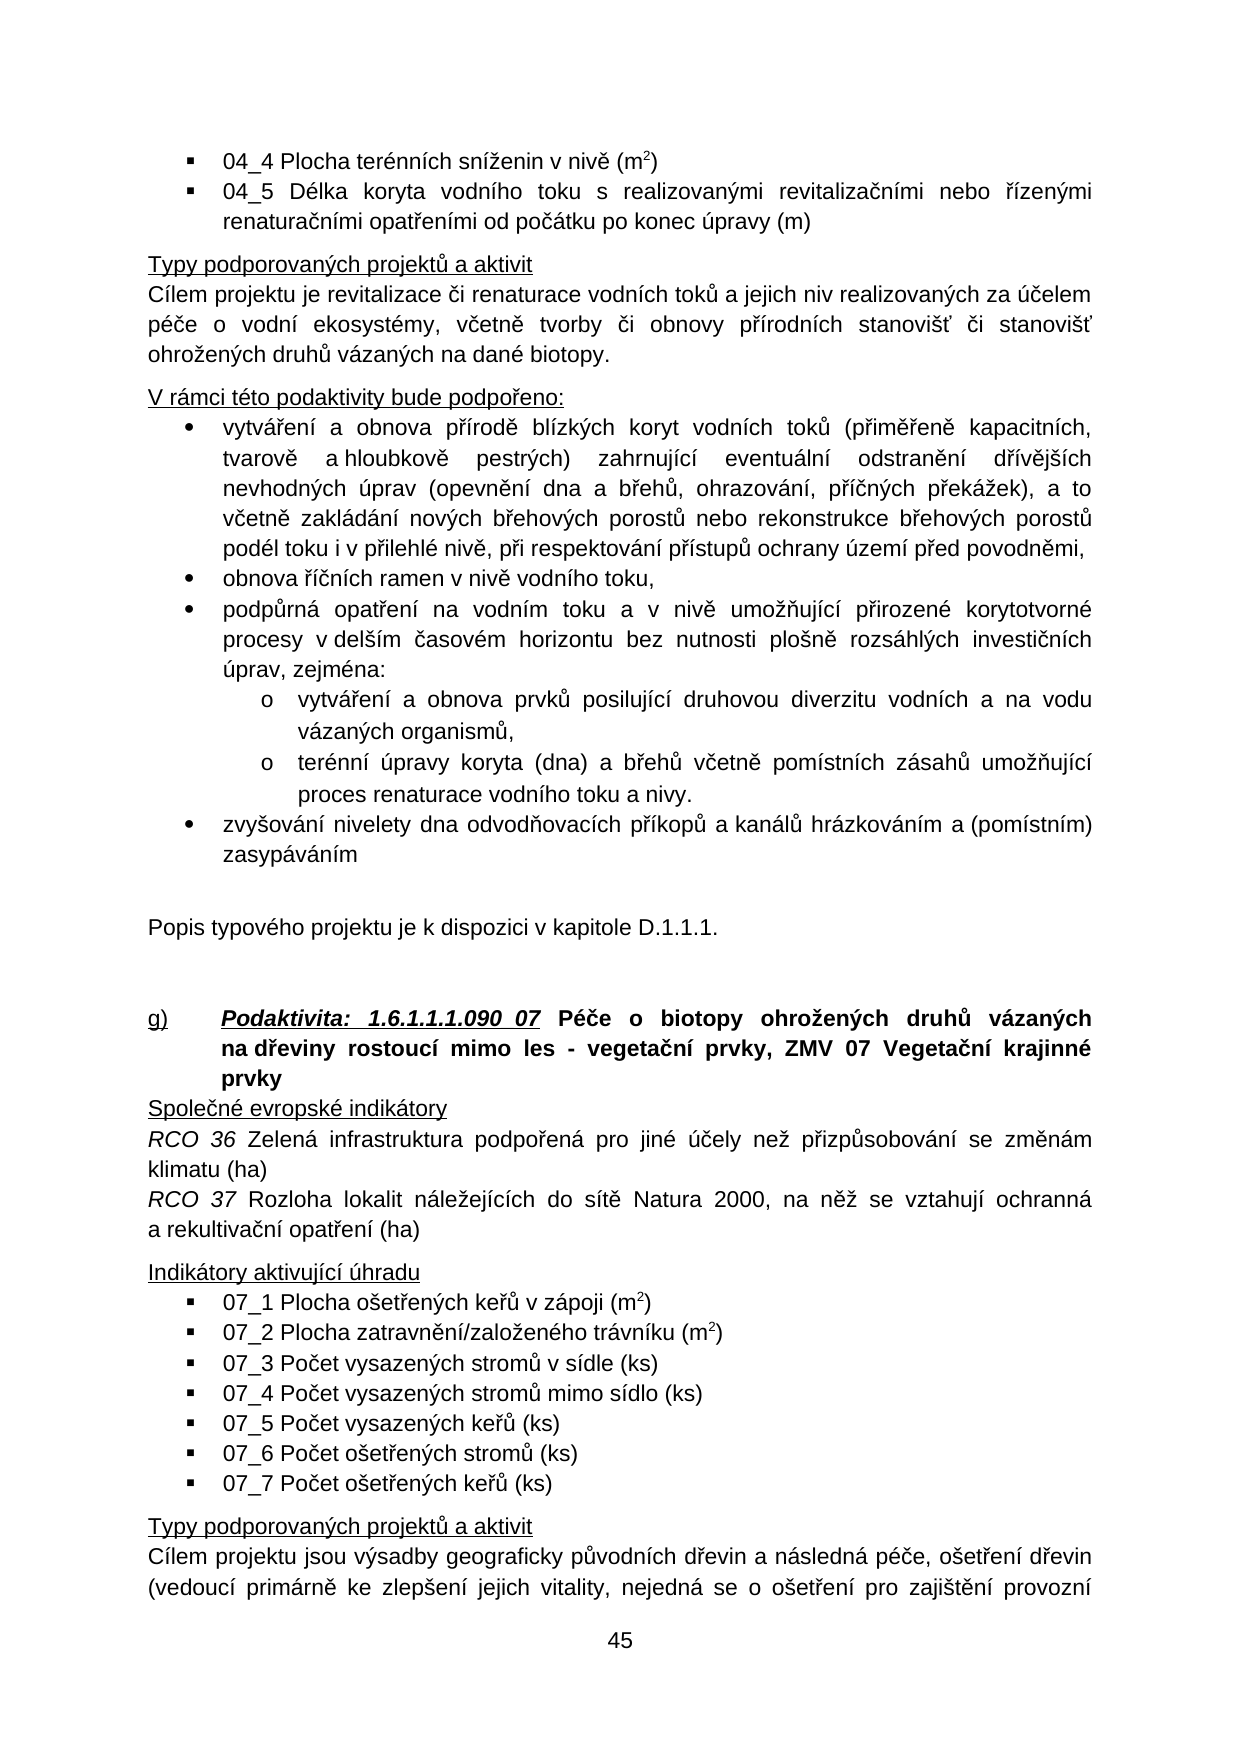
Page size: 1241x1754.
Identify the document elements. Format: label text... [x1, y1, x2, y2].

text Typy podporovaných projektů a aktivit [148, 251, 1093, 277]
list 07_1 Plocha ošetřených keřů v zápoji (m2) [185, 1289, 1093, 1315]
text RCO 37 Rozloha lokalit náležejících do sítě Natura 2000, na něž se vztahují ochranná a rekultivační opatření (ha) [148, 1186, 1093, 1242]
list vytváření a obnova přírodě blízkých koryt vodních toků (přiměřeně kapacitních, tvarově a hloubkově pestrých) zahrnující eventuální odstranění dřívějších nevhodných úprav (opevnění dna a břehů, ohrazování, příčných překážek), a to včetně zakládání nových břehových porostů nebo rekonstrukce břehových porostů podél toku i v přilehlé nivě, při respektování přístupů ochrany území před povodněmi, [185, 414, 1093, 561]
subtitle Indikátory aktivující úhradu [148, 1259, 1093, 1285]
list vytváření a obnova prvků posilující druhovou diverzitu vodních a na vodu vázaných organismů, [260, 686, 1093, 745]
list 04_4 Plocha terénních sníženin v nivě (m2) [185, 148, 1093, 174]
list 04_5 Délka koryta vodního toku s realizovanými revitalizačními nebo řízenými renaturačními opatřeními od počátku po konec úpravy (m) [185, 178, 1093, 234]
list 07_6 Počet ošetřených stromů (ks) [185, 1440, 1093, 1466]
list zvyšování nivelety dna odvodňovacích příkopů a kanálů hrázkováním a (pomístním) zasypáváním [185, 811, 1093, 867]
subtitle Společné evropské indikátory [148, 1095, 1093, 1122]
list podpůrná opatření na vodním toku a v nivě umožňující přirozené korytotvorné procesy v delším časovém horizontu bez nutnosti plošně rozsáhlých investičních úprav, zejména: [185, 596, 1093, 682]
list obnova říčních ramen v nivě vodního toku, [185, 565, 1093, 592]
list terénní úpravy koryta (dna) a břehů včetně pomístních zásahů umožňující proces renaturace vodního toku a nivy. [260, 748, 1093, 807]
list 07_2 Plocha zatravnění/založeného trávníku (m2) [185, 1319, 1093, 1346]
text V rámci této podaktivity bude podpořeno: [148, 384, 1093, 410]
text Cílem projektu je revitalizace či renaturace vodních toků a jejich niv realizovaných za účelem péče o vodní ekosystémy, včetně tvorby či obnovy přírodních stanovišť či stanovišť ohrožených druhů vázaných na dané biotopy. [148, 281, 1093, 368]
text RCO 36 Zelená infrastruktura podpořená pro jiné účely než přizpůsobování se změnám klimatu (ha) [148, 1126, 1093, 1182]
list 07_4 Počet vysazených stromů mimo sídlo (ks) [185, 1380, 1093, 1406]
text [148, 1543, 1093, 1600]
text Typy podporovaných projektů a aktivit [148, 1513, 1093, 1539]
list 07_7 Počet ošetřených keřů (ks) [185, 1470, 1093, 1497]
list 07_5 Počet vysazených keřů (ks) [185, 1410, 1093, 1436]
text Popis typového projektu je k dispozici v kapitole D.1.1.1. [148, 914, 1093, 940]
list 07_3 Počet vysazených stromů v sídle (ks) [185, 1349, 1093, 1376]
subtitle g) Podaktivita: 1.6.1.1.1.090_07 Péče o biotopy ohrožených druhů vázaných na dřeviny rostoucí mimo les - vegetační prvky, ZMV 07 Vegetační krajinné prvky [148, 1005, 1093, 1091]
